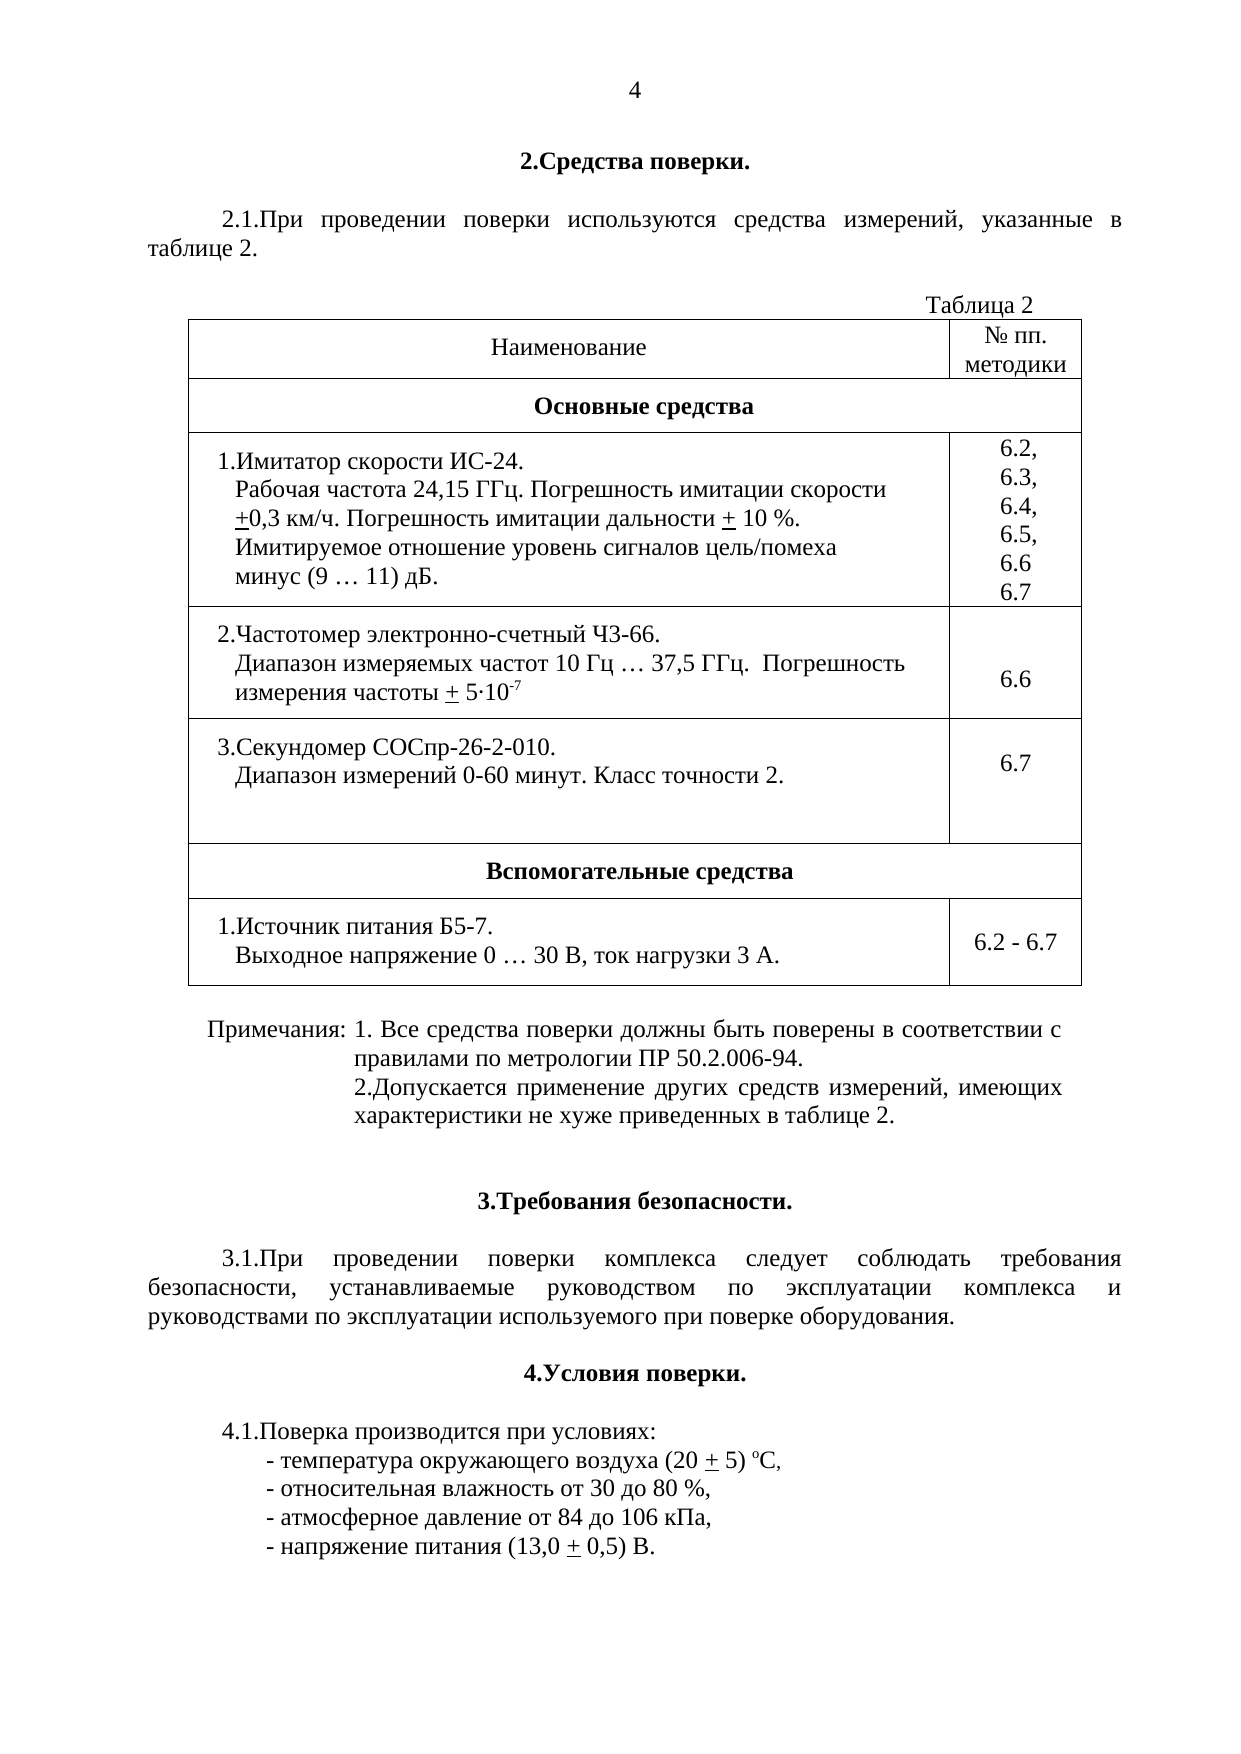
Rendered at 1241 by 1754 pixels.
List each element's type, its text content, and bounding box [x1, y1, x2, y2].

text 2.1.При проведении поверки используются средства измерений, указанные в таблице 2. [148, 204, 1122, 261]
table_cell 6.2, 6.3, 6.4, 6.5, 6.6 6.7 [950, 433, 1081, 606]
text 2.Допускается применение других средств измерений, имеющих характеристики не хуже приведенных в таблице 2. [354, 1072, 1063, 1129]
text - атмосферное давление от 84 до 106 кПа, [266, 1502, 1063, 1531]
text - температура окружающего воздуха (20 + 5) оС, [266, 1445, 1063, 1473]
table_cell 3.Секундомер СОСпр-26-2-010. Диапазон измерений 0-60 минут. Класс точности 2. [189, 719, 949, 843]
table_header Наименование [189, 320, 949, 377]
table_cell Вспомогательные средства [189, 844, 949, 898]
text Таблица 2 [148, 290, 1033, 319]
table_cell 6.7 [950, 719, 1081, 843]
table_cell 6.2 - 6.7 [950, 899, 1081, 985]
table_cell 1.Имитатор скорости ИС-24. Рабочая частота 24,15 ГГц. Погрешность имитации скорости +0,3 км/ч. Погрешность имитации дальности + 10 %. Имитируемое отношение уровень сигналов цель/помеха минус (9 … 11) дБ. [189, 433, 949, 606]
table_cell 2.Частотомер электронно-счетный Ч3-66. Диапазон измеряемых частот 10 Гц … 37,5 ГГц. Погрешность измерения частоты + 5∙10-7 [189, 607, 949, 718]
text 4.Условия поверки. [148, 1358, 1122, 1387]
text - относительная влажность от 30 до 80 %, [266, 1473, 1063, 1502]
table_cell [949, 844, 1081, 898]
table_header № пп. методики [950, 320, 1081, 377]
table_cell Основные средства [189, 379, 1081, 432]
text - напряжение питания (13,0 + 0,5) В. [266, 1531, 1063, 1560]
text Примечания: 1. Все средства поверки должны быть поверены в соответствии с правилами по метрологии ПР 50.2.006-94. [207, 1014, 1063, 1072]
text 3.Требования безопасности. [148, 1186, 1122, 1215]
table_cell 1.Источник питания Б5-7. Выходное напряжение 0 … 30 В, ток нагрузки 3 А. [189, 899, 949, 985]
text 3.1.При проведении поверки комплекса следует соблюдать требования безопасности, устанавливаемые руководством по эксплуатации комплекса и руководствами по эксплуатации используемого при поверке оборудования. [148, 1243, 1122, 1330]
text 4.1.Поверка производится при условиях: [148, 1416, 1122, 1445]
text 2.Средства поверки. [148, 146, 1122, 175]
table_cell 6.6 [950, 607, 1081, 718]
